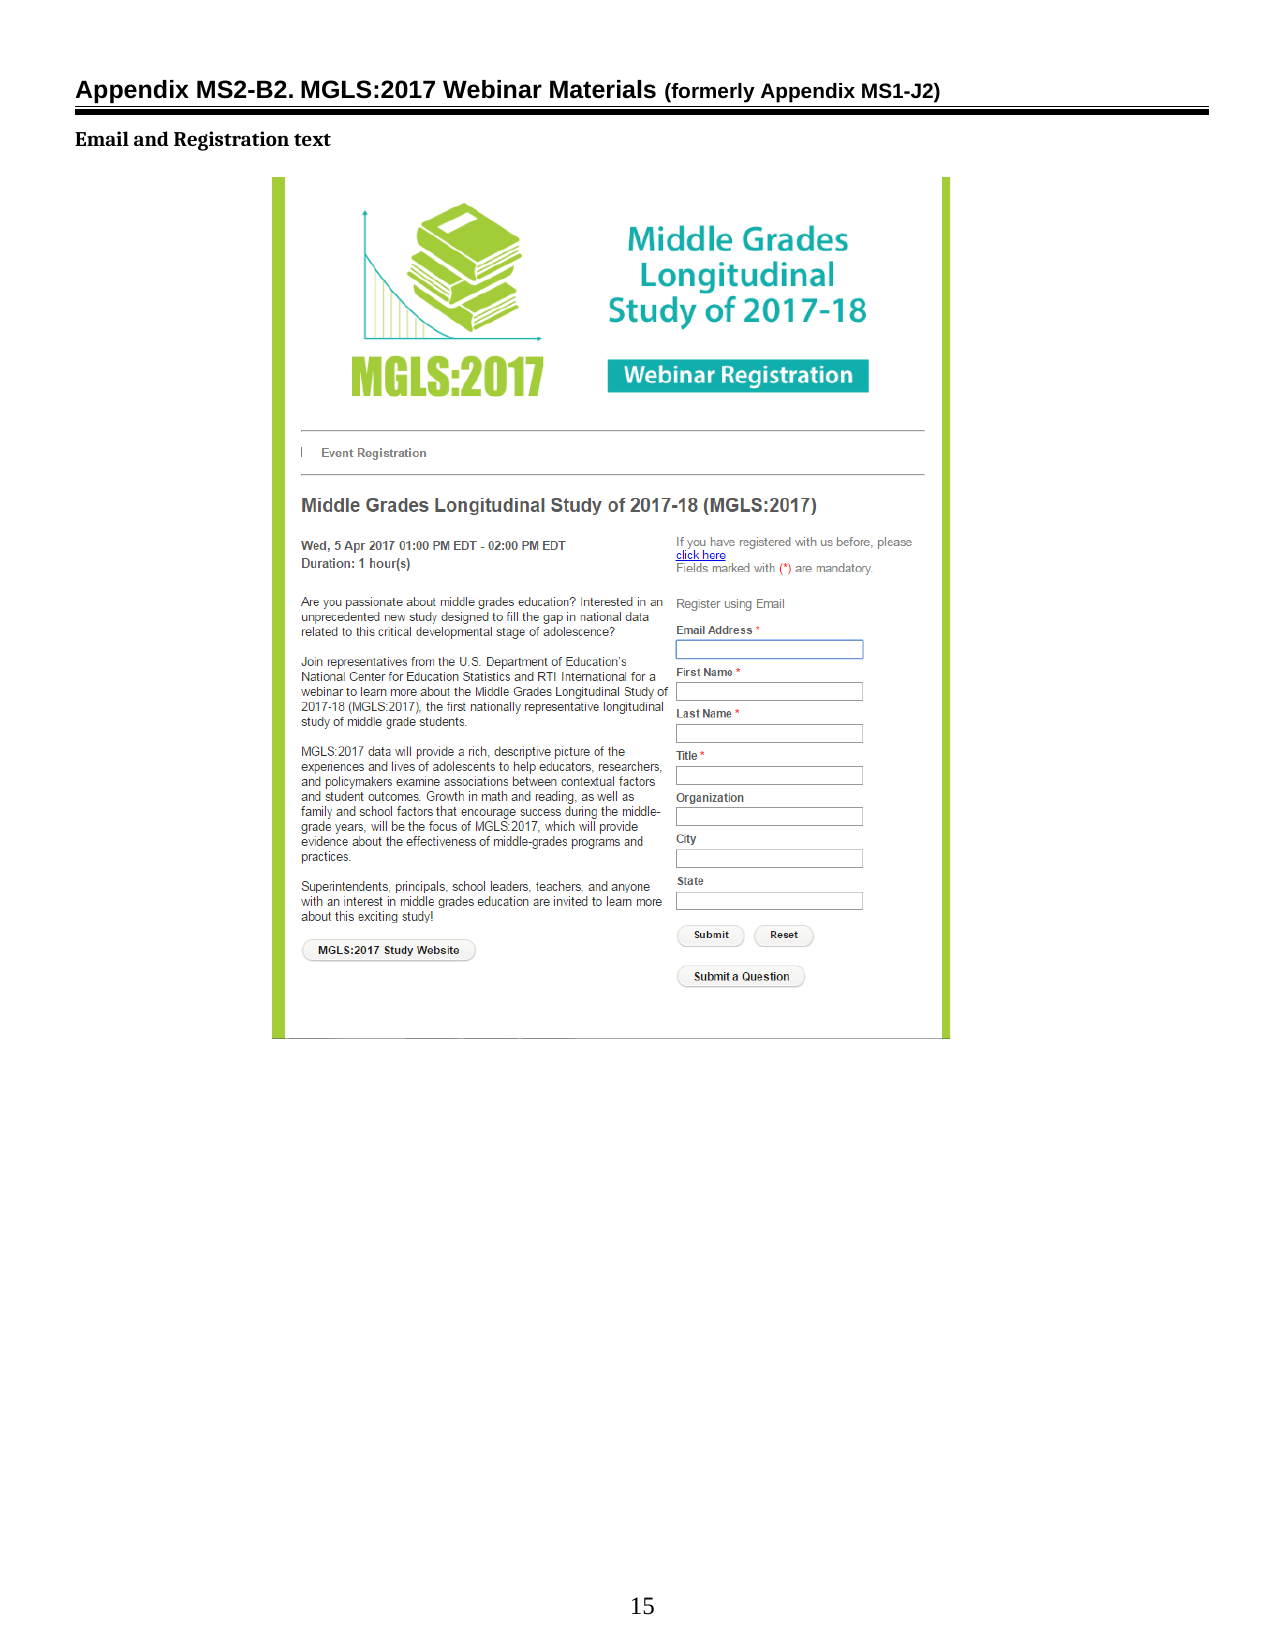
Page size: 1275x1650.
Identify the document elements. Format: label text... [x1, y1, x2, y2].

text Email and Registration text [75, 128, 1209, 152]
picture [271, 177, 951, 1039]
text Appendix MS2-B2. MGLS:2017 Webinar Materials (formerly Appendix MS1-J2) [75, 75, 1209, 106]
